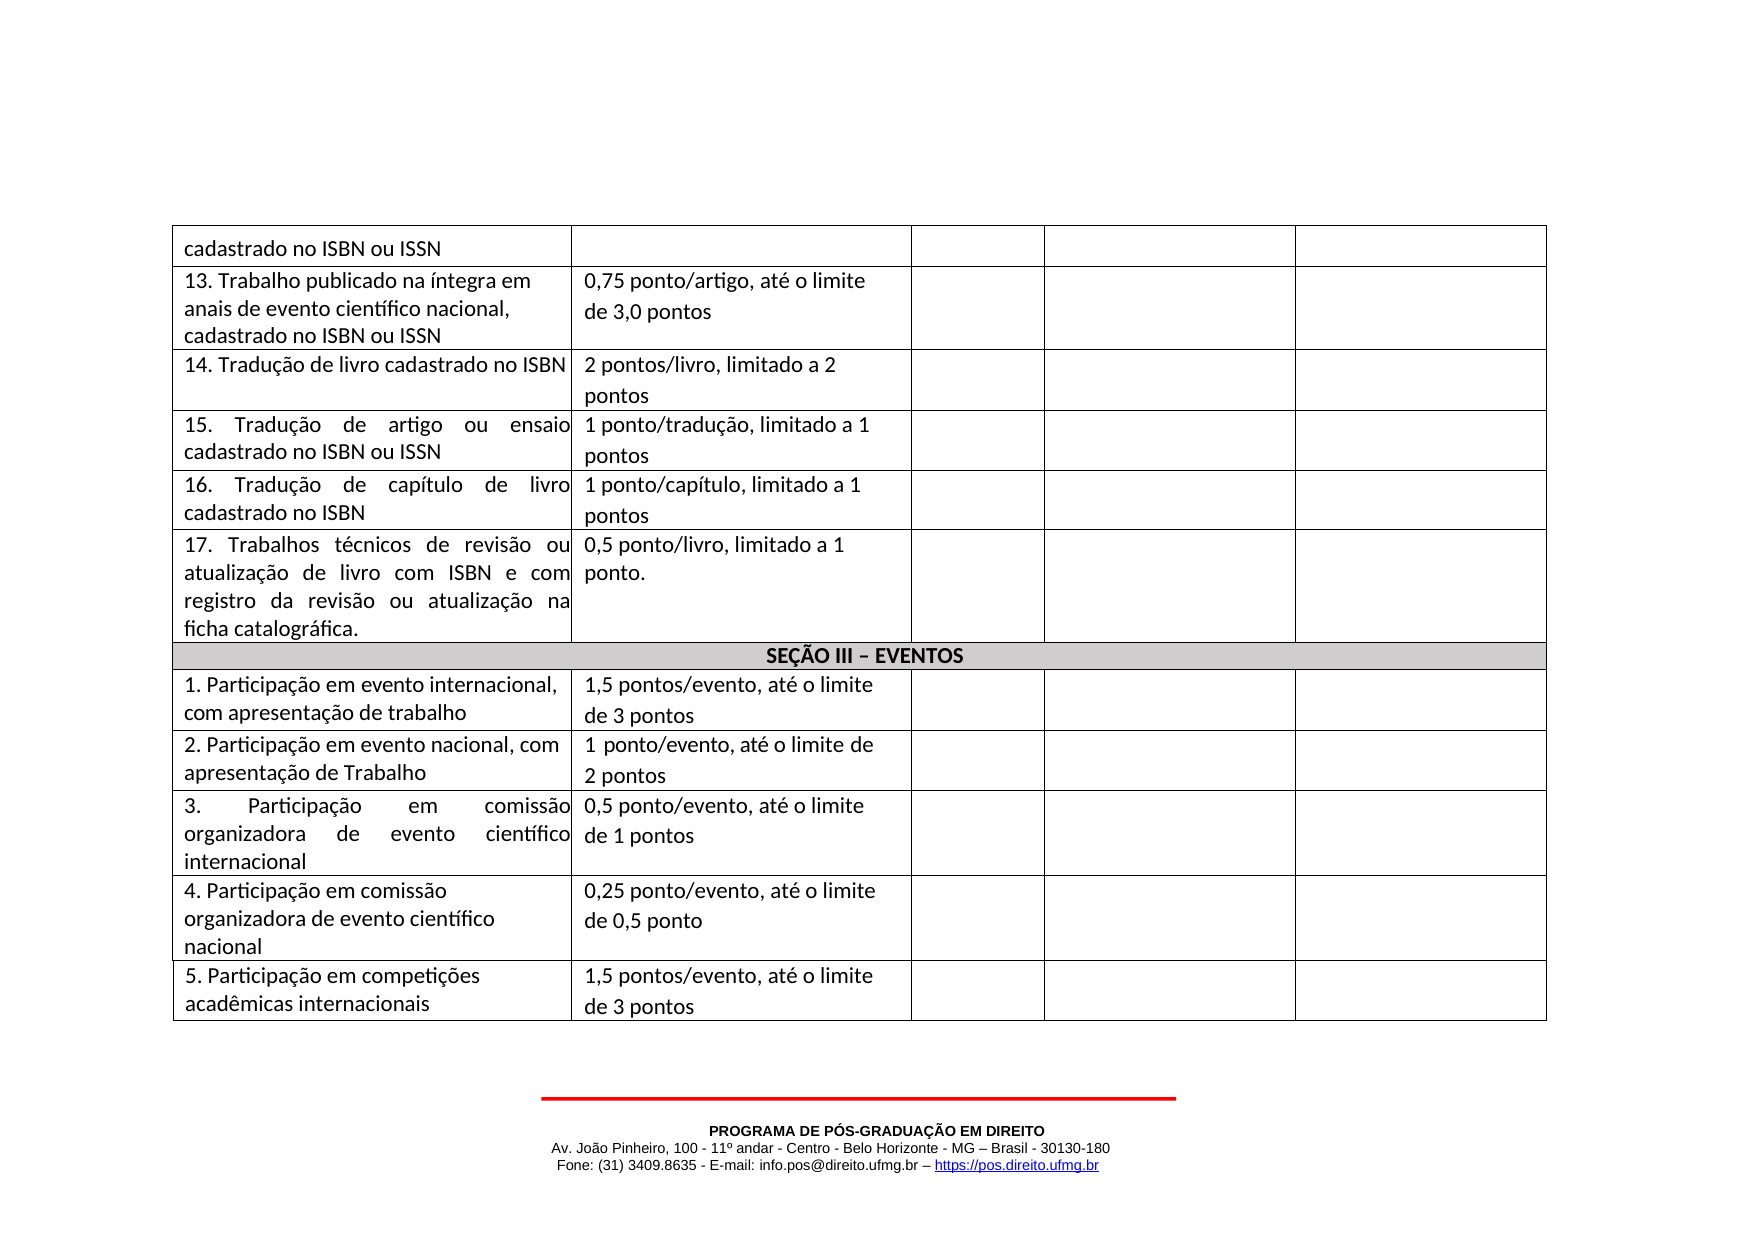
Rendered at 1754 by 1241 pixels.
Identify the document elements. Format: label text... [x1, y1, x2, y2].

table_cell 1,5 pontos/evento, até o limite de 3 pontos [572, 670, 911, 729]
table_cell [1045, 670, 1295, 729]
table_cell [912, 731, 1044, 790]
table_cell 3. Participação em comissão organizadora de evento científico internacional [173, 791, 571, 875]
table_cell 5. Participação em competições acadêmicas internacionais [174, 961, 571, 1020]
table_cell 15. Tradução de artigo ou ensaio cadastrado no ISBN ou ISSN [173, 411, 571, 469]
table_cell [1045, 471, 1295, 529]
table_cell [1296, 670, 1546, 729]
table_cell [912, 791, 1044, 875]
table_cell [1296, 791, 1546, 875]
table_cell SEÇÃO III – EVENTOS [173, 643, 1546, 669]
table_cell [912, 267, 1044, 349]
table_cell [912, 670, 1044, 729]
table_cell [1296, 876, 1546, 960]
table_cell [1045, 961, 1295, 1020]
table_cell 1,5 pontos/evento, até o limite de 3 pontos [572, 961, 911, 1020]
table_cell [912, 226, 1044, 266]
table_cell 4. Participação em comissão organizadora de evento científico nacional [173, 876, 571, 960]
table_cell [173, 226, 571, 266]
table_cell [912, 350, 1044, 409]
table_cell 2. Participação em evento nacional, com apresentação de Trabalho [173, 731, 571, 790]
table_cell [1045, 411, 1295, 469]
table_cell 1. Participação em evento internacional, com apresentação de trabalho [173, 670, 571, 729]
table_cell ponto/evento, até o limite de pontos [572, 731, 911, 790]
table_cell 17. Trabalhos técnicos de revisão ou atualização de livro com ISBN e com registro da revisão ou atualização na ficha catalográfica. [173, 530, 571, 642]
table_cell [1045, 226, 1295, 266]
table_cell [1045, 530, 1295, 642]
table_cell [1045, 791, 1295, 875]
table_cell [1296, 471, 1546, 529]
table_cell [1296, 411, 1546, 469]
table_cell 0,5 ponto/livro, limitado a 1 ponto. [572, 530, 911, 642]
table_cell 13. Trabalho publicado na íntegra em anais de evento científico nacional, cadastrado no ISBN ou ISSN [173, 267, 571, 349]
table_cell 0,75 ponto/artigo, até o limite de 3,0 pontos [572, 267, 911, 349]
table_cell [572, 226, 911, 266]
table_cell [912, 961, 1044, 1020]
table_cell 16. Tradução de capítulo de livro cadastrado no ISBN [173, 471, 571, 529]
table_cell [1045, 267, 1295, 349]
table_cell [912, 876, 1044, 960]
table_cell [1296, 267, 1546, 349]
table_cell 2 pontos/livro, limitado a 2 pontos [572, 350, 911, 409]
table_cell [912, 411, 1044, 469]
table_cell [1045, 731, 1295, 790]
table_cell [1296, 731, 1546, 790]
table_cell [1296, 226, 1546, 266]
table_cell [912, 530, 1044, 642]
table_cell [1296, 961, 1546, 1020]
table_cell 0,5 ponto/evento, até o limite de 1 pontos [572, 791, 911, 875]
table_cell [1045, 876, 1295, 960]
table_cell 14. Tradução de livro cadastrado no ISBN [173, 350, 571, 409]
table_cell [912, 471, 1044, 529]
table_cell 0,25 ponto/evento, até o limite de 0,5 ponto [572, 876, 911, 960]
table_cell [1045, 350, 1295, 409]
table_cell [1296, 530, 1546, 642]
table_cell 1 ponto/tradução, limitado a 1 pontos [572, 411, 911, 469]
table_cell 1 ponto/capítulo, limitado a 1 pontos [572, 471, 911, 529]
table_cell [1296, 350, 1546, 409]
